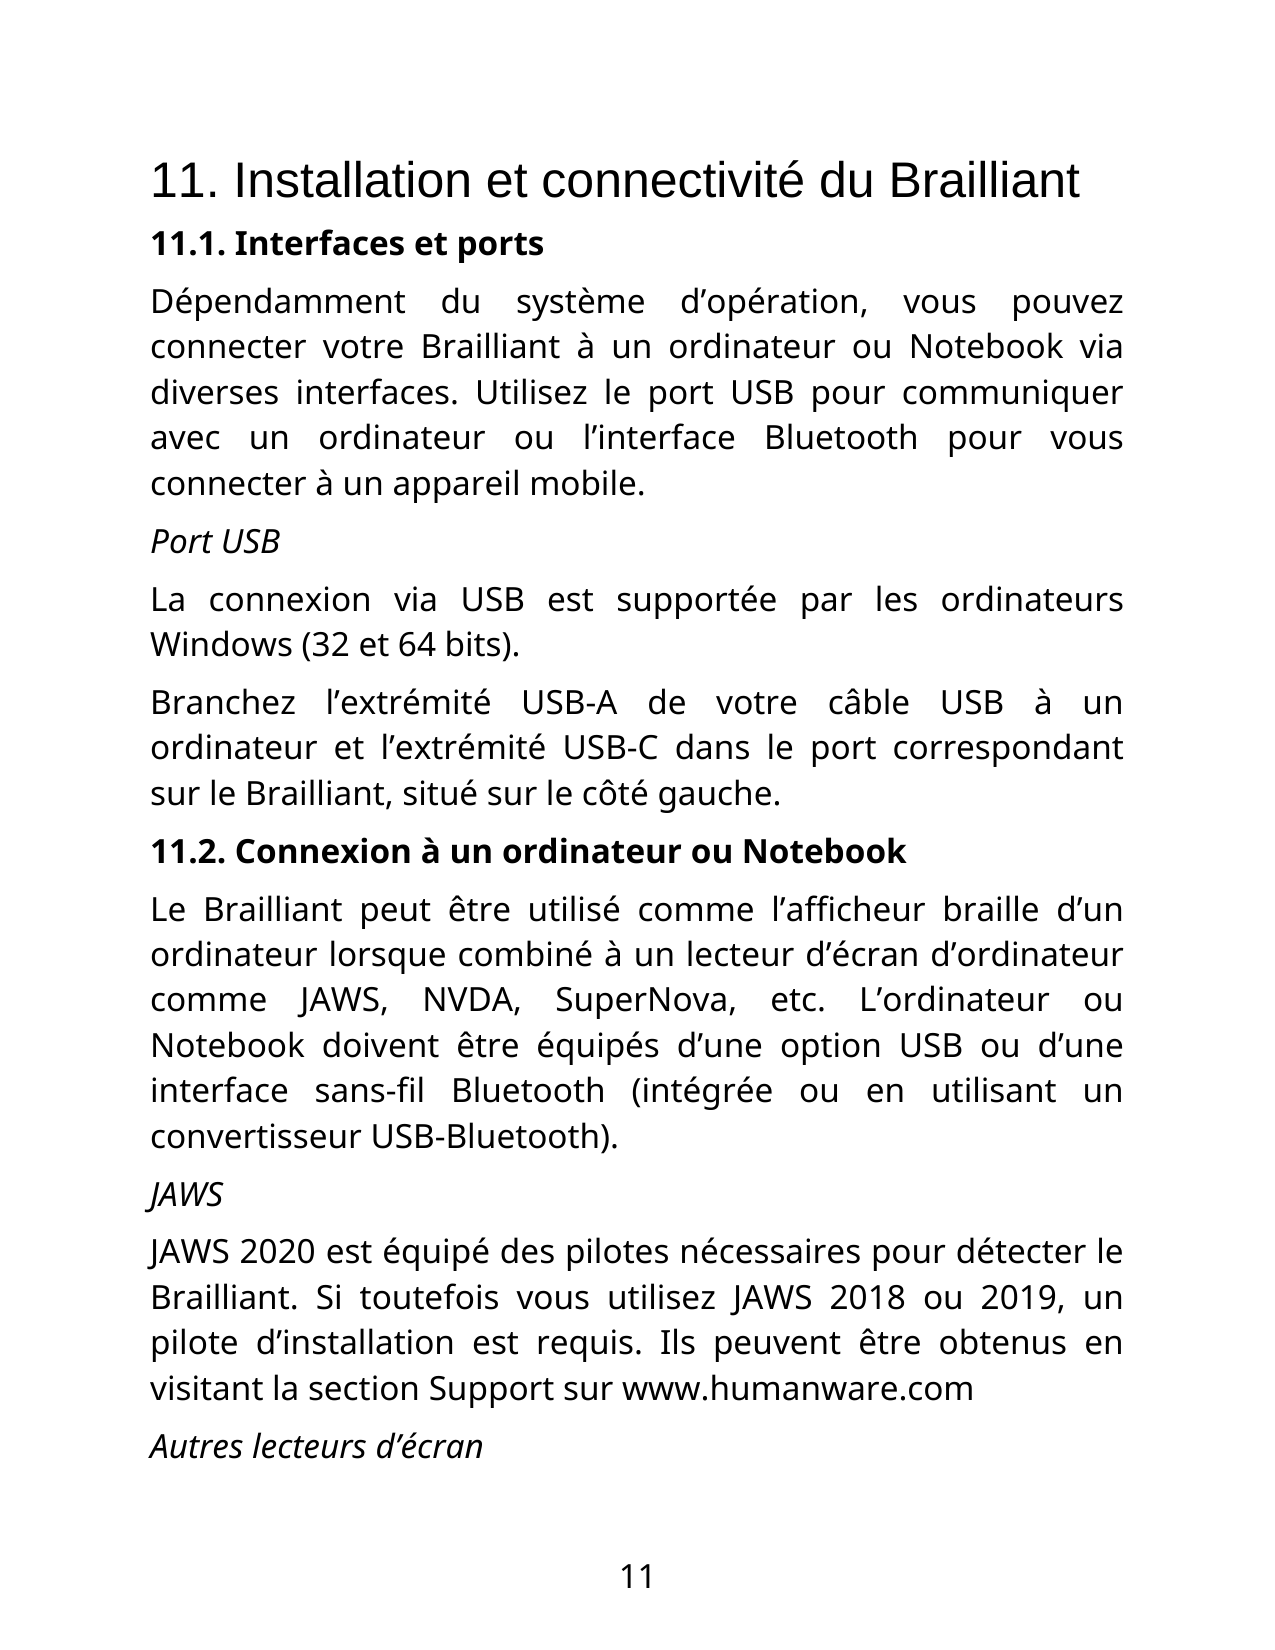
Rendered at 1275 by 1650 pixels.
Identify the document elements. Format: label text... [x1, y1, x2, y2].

text Dépendamment du système d’opération, vous pouvez connecter votre Brailliant à un ordinateur ou Notebook via diverses interfaces. Utilisez le port USB pour communiquer avec un ordinateur ou l’interface Bluetooth pour vous connecter à un appareil mobile. [150, 278, 1125, 505]
subtitle Port USB [150, 517, 1125, 563]
text Branchez l’extrémité USB-A de votre câble USB à un ordinateur et l’extrémité USB-C dans le port correspondant sur le Brailliant, situé sur le côté gauche. [150, 679, 1125, 815]
subtitle 11. Installation et connectivité du Brailliant [150, 150, 1125, 207]
text Le Brailliant peut être utilisé comme l’afficheur braille d’un ordinateur lorsque combiné à un lecteur d’écran d’ordinateur comme JAWS, NVDA, SuperNova, etc. L’ordinateur ou Notebook doivent être équipés d’une option USB ou d’une interface sans-fil Bluetooth (intégrée ou en utilisant un convertisseur USB-Bluetooth). [150, 885, 1125, 1158]
subtitle 11.1. Interfaces et ports [150, 220, 1125, 265]
subtitle 11.2. Connexion à un ordinateur ou Notebook [150, 827, 1125, 873]
text La connexion via USB est supportée par les ordinateurs Windows (32 et 64 bits). [150, 575, 1125, 666]
text JAWS [150, 1170, 1125, 1216]
text Autres lecteurs d’écran [150, 1422, 1125, 1468]
text JAWS 2020 est équipé des pilotes nécessaires pour détecter le Brailliant. Si toutefois vous utilisez JAWS 2018 ou 2019, un pilote d’installation est requis. Ils peuvent être obtenus en visitant la section Support sur www.humanware.com [150, 1228, 1125, 1410]
